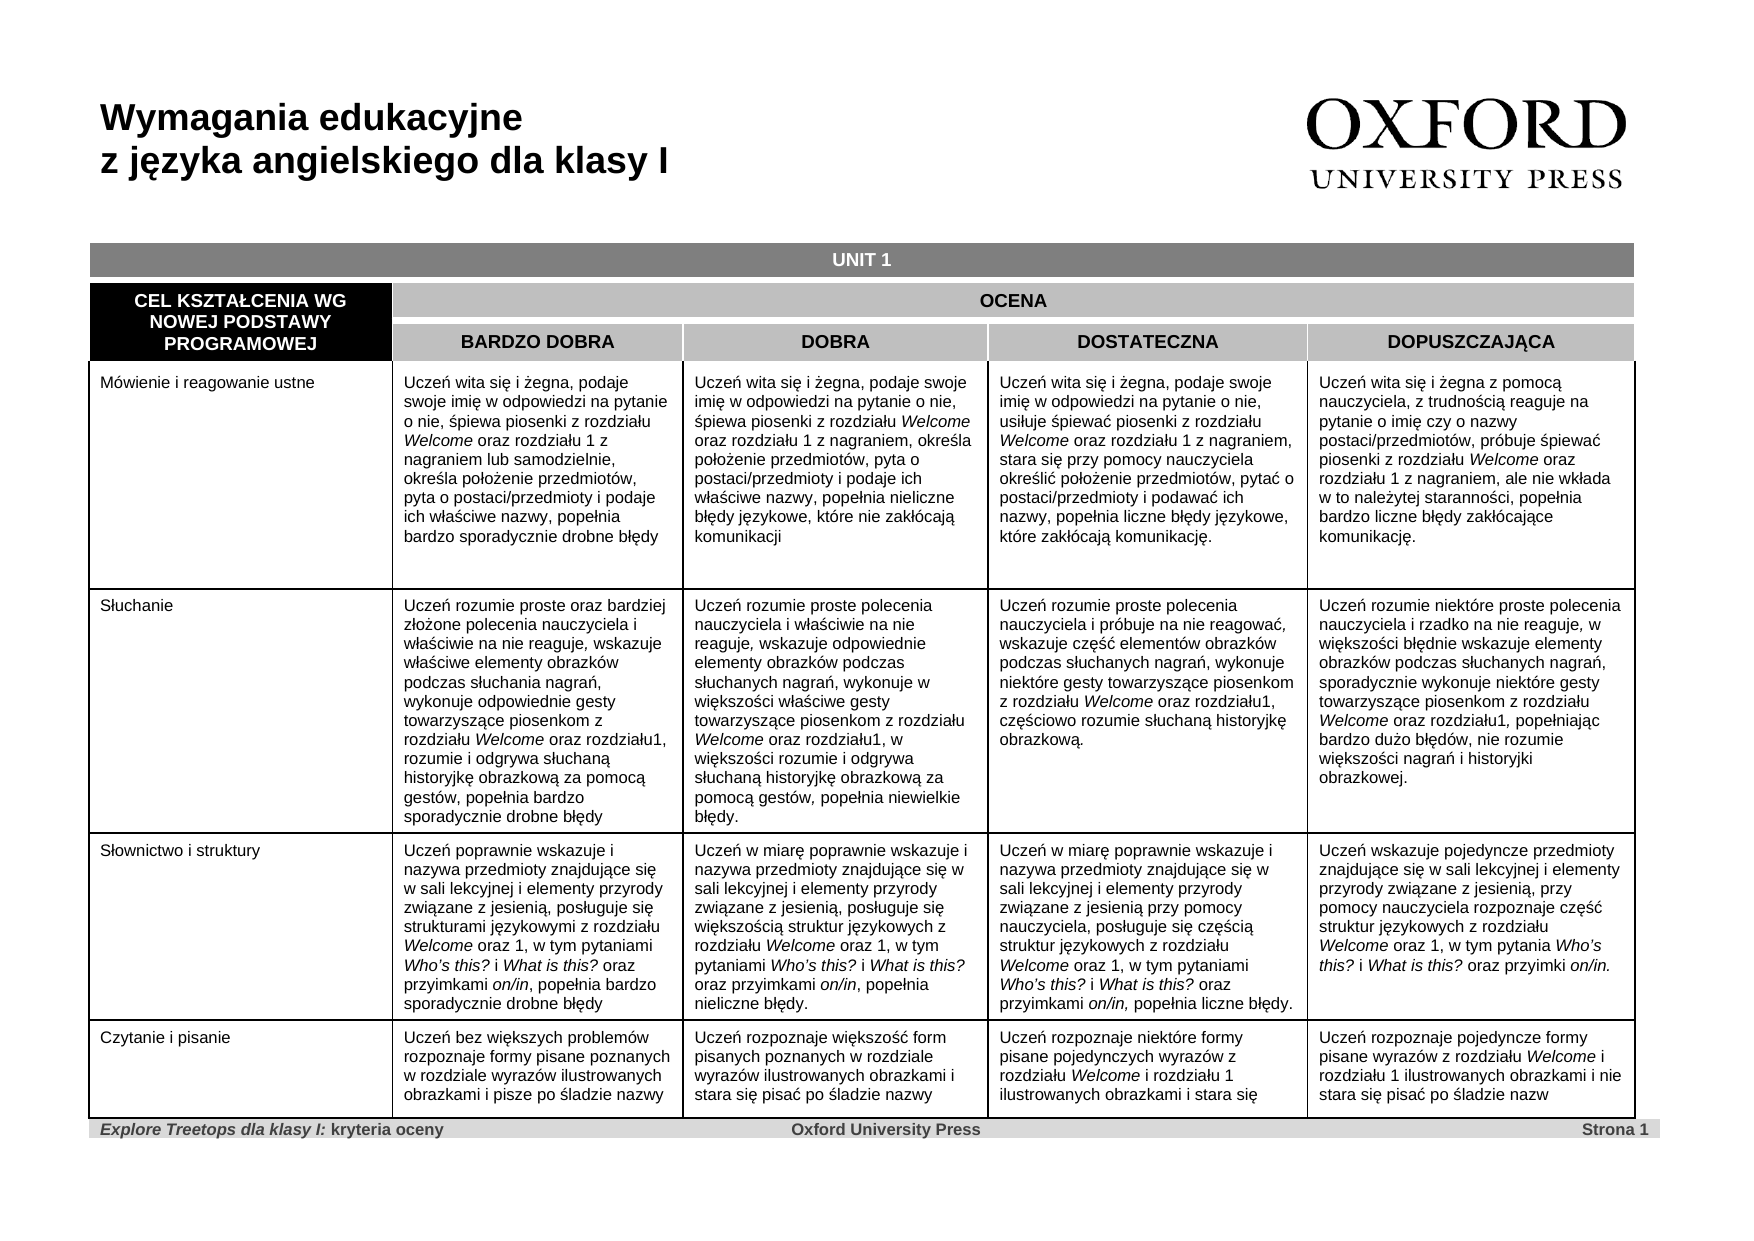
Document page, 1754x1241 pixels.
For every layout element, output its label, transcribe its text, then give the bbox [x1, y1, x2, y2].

table_cell Uczeń wskazuje pojedyncze przedmioty znajdujące się w sali lekcyjnej i elementy przyrody związane z jesienią, przy pomocy nauczyciela rozpoznaje część struktur językowych z rozdziału Welcome oraz 1, w tym pytania Who’s this? i What is this? oraz przyimki on/in. [1308, 834, 1634, 1019]
table_cell OCENA [393, 283, 1634, 317]
table_header [885, 89, 1639, 237]
picture [1307, 95, 1628, 191]
table_cell Czytanie i pisanie [90, 1021, 392, 1117]
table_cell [1308, 1021, 1634, 1117]
table_cell Uczeń wita się i żegna z pomocą nauczyciela, z trudnością reaguje na pytanie o imię czy o nazwy postaci/przedmiotów, próbuje śpiewać piosenki z rozdziału Welcome oraz rozdziału 1 z nagraniem, ale nie wkłada w to należytej staranności, popełnia bardzo liczne błędy zakłócające komunikację. [1308, 367, 1634, 587]
table_cell Uczeń wita się i żegna, podaje swoje imię w odpowiedzi na pytanie o nie, śpiewa piosenki z rozdziału Welcome oraz rozdziału 1 z nagraniem, określa położenie przedmiotów, pyta o postaci/przedmioty i podaje ich właściwe nazwy, popełnia nieliczne błędy językowe, które nie zakłócają komunikacji [684, 367, 987, 587]
table_cell Uczeń rozumie niektóre proste polecenia nauczyciela i rzadko na nie reaguje, w większości błędnie wskazuje elementy obrazków podczas słuchanych nagrań, sporadycznie wykonuje niektóre gesty towarzyszące piosenkom z rozdziału Welcome oraz rozdziału1, popełniając bardzo dużo błędów, nie rozumie większości nagrań i historyjki obrazkowej. [1308, 590, 1634, 832]
table_cell Uczeń w miarę poprawnie wskazuje i nazywa przedmioty znajdujące się w sali lekcyjnej i elementy przyrody związane z jesienią, posługuje się większością struktur językowych z rozdziału Welcome oraz 1, w tym pytaniami Who’s this? i What is this? oraz przyimkami on/in, popełnia nieliczne błędy. [684, 834, 987, 1019]
table_cell Uczeń wita się i żegna, podaje swoje imię w odpowiedzi na pytanie o nie, usiłuje śpiewać piosenki z rozdziału Welcome oraz rozdziału 1 z nagraniem, stara się przy pomocy nauczyciela określić położenie przedmiotów, pytać o postaci/przedmioty i podawać ich nazwy, popełnia liczne błędy językowe, które zakłócają komunikację. [989, 367, 1307, 587]
table_cell Mówienie i reagowanie ustne [90, 367, 392, 587]
table_cell Uczeń rozumie proste oraz bardziej złożone polecenia nauczyciela i właściwie na nie reaguje, wskazuje właściwe elementy obrazków podczas słuchania nagrań, wykonuje odpowiednie gesty towarzyszące piosenkom z rozdziału Welcome oraz rozdziału1, rozumie i odgrywa słuchaną historyjkę obrazkową za pomocą gestów, popełnia bardzo sporadycznie drobne błędy [393, 590, 682, 832]
table_cell Słownictwo i struktury [90, 834, 392, 1019]
table_cell DOPUSZCZAJĄCA [1308, 324, 1634, 361]
table_cell CEL KSZTAŁCENIA WG NOWEJ PODSTAWY PROGRAMOWEJ [90, 283, 392, 361]
table_cell Słuchanie [90, 590, 392, 832]
table_cell Uczeń rozumie proste polecenia nauczyciela i próbuje na nie reagować, wskazuje część elementów obrazków podczas słuchanych nagrań, wykonuje niektóre gesty towarzyszące piosenkom z rozdziału Welcome oraz rozdziału1, częściowo rozumie słuchaną historyjkę obrazkową. [989, 590, 1307, 832]
table_cell UNIT 1 [90, 243, 1634, 277]
table_cell Uczeń wita się i żegna, podaje swoje imię w odpowiedzi na pytanie o nie, śpiewa piosenki z rozdziału Welcome oraz rozdziału 1 z nagraniem lub samodzielnie, określa położenie przedmiotów, pyta o postaci/przedmioty i podaje ich właściwe nazwy, popełnia bardzo sporadycznie drobne błędy [393, 367, 682, 587]
table_cell Uczeń rozumie proste polecenia nauczyciela i właściwie na nie reaguje, wskazuje odpowiednie elementy obrazków podczas słuchanych nagrań, wykonuje w większości właściwe gesty towarzyszące piosenkom z rozdziału Welcome oraz rozdziału1, w większości rozumie i odgrywa słuchaną historyjkę obrazkową za pomocą gestów, popełnia niewielkie błędy. [684, 590, 987, 832]
table_cell BARDZO DOBRA [393, 324, 682, 361]
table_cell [684, 1021, 987, 1117]
table_header Wymagania edukacyjne z języka angielskiego dla klasy I [89, 89, 885, 237]
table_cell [989, 1021, 1307, 1117]
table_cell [393, 1021, 682, 1117]
table_cell Uczeń w miarę poprawnie wskazuje i nazywa przedmioty znajdujące się w sali lekcyjnej i elementy przyrody związane z jesienią przy pomocy nauczyciela, posługuje się częścią struktur językowych z rozdziału Welcome oraz 1, w tym pytaniami Who’s this? i What is this? oraz przyimkami on/in, popełnia liczne błędy. [989, 834, 1307, 1019]
table_cell Uczeń poprawnie wskazuje i nazywa przedmioty znajdujące się w sali lekcyjnej i elementy przyrody związane z jesienią, posługuje się strukturami językowymi z rozdziału Welcome oraz 1, w tym pytaniami Who’s this? i What is this? oraz przyimkami on/in, popełnia bardzo sporadycznie drobne błędy [393, 834, 682, 1019]
table_cell DOSTATECZNA [989, 324, 1307, 361]
table_cell DOBRA [684, 324, 987, 361]
